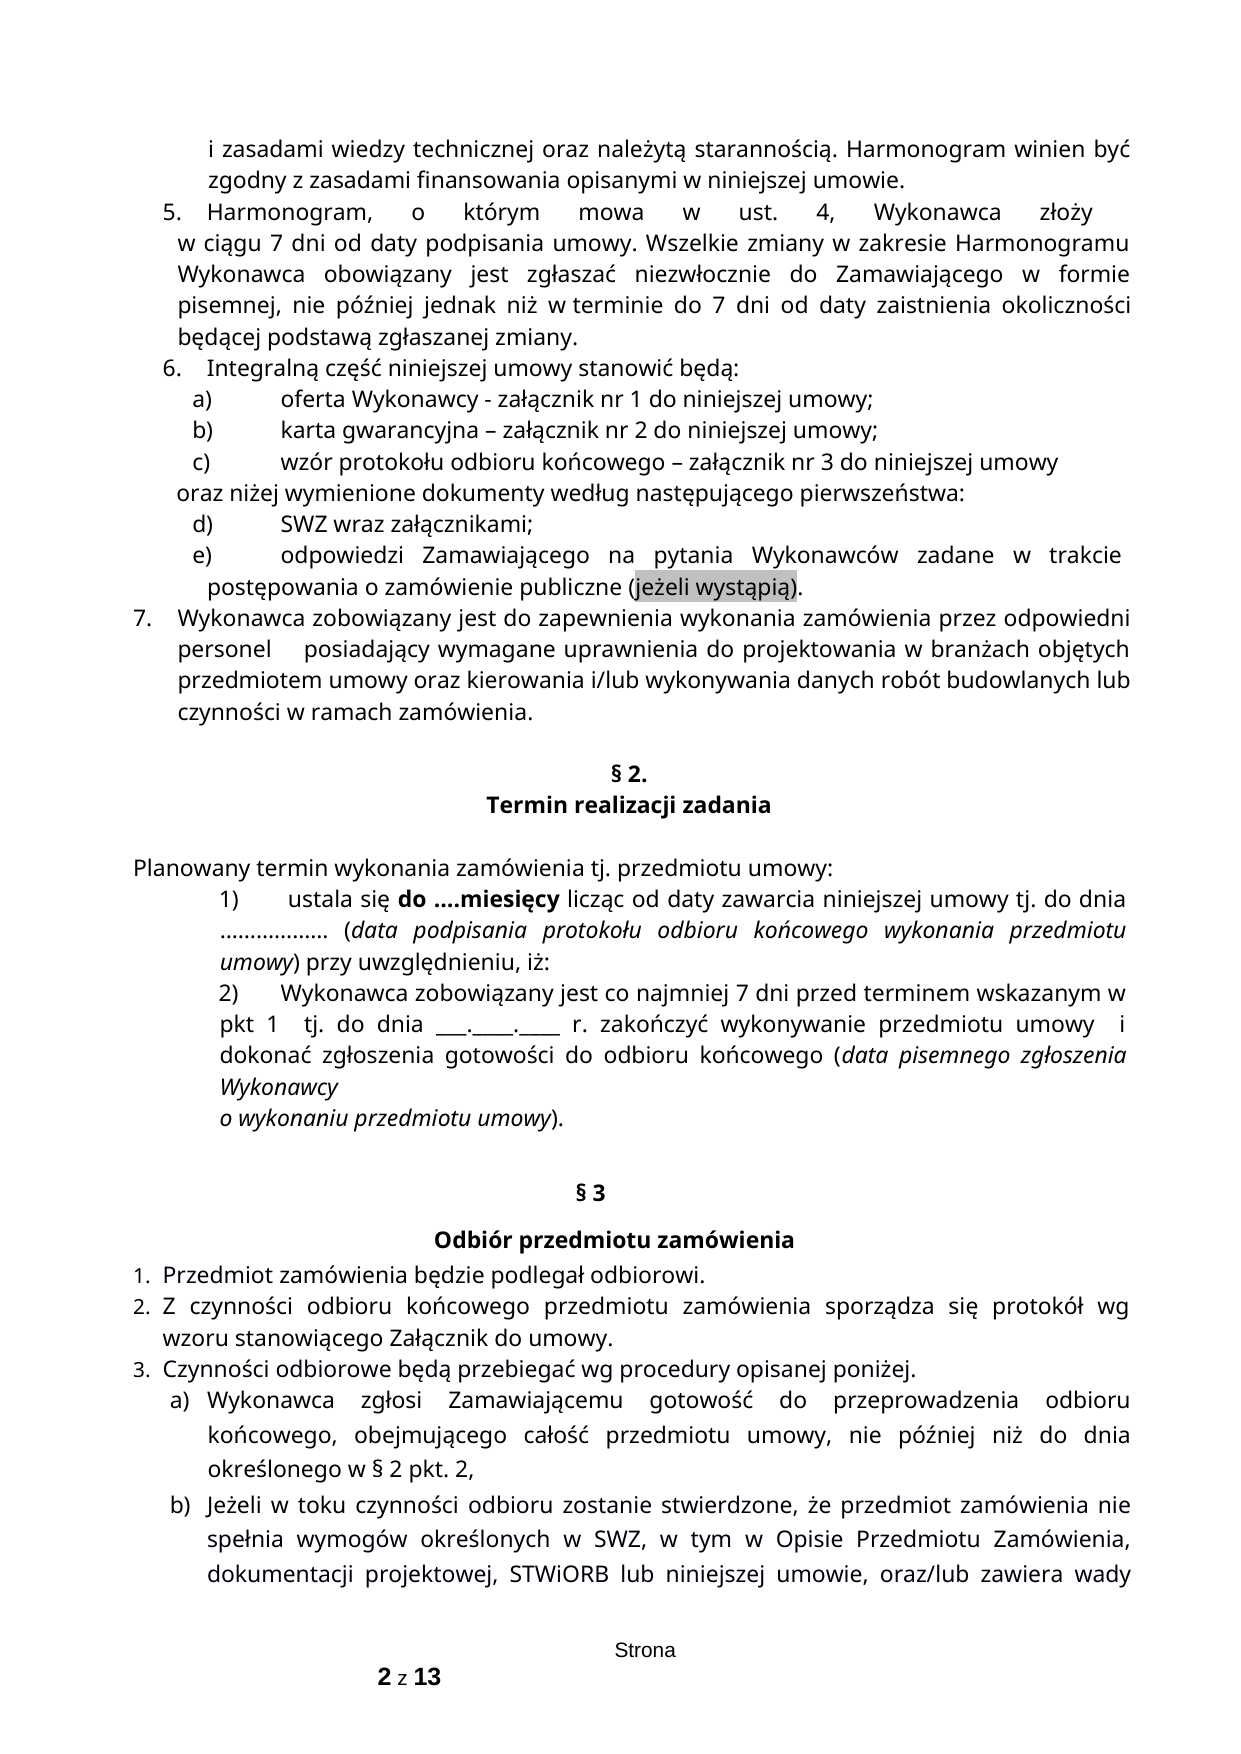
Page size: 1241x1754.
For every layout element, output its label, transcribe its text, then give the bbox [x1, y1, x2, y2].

list Wykonawca zgłosi Zamawiającemu gotowość do przeprowadzenia odbioru końcowego, obejmującego całość przedmiotu umowy, nie później niż do dnia określonego w § 2 pkt. 2, [169, 1384, 1132, 1485]
list Integralną część niniejszej umowy stanowić będą: [162, 352, 1131, 383]
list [170, 133, 1131, 195]
list Wykonawca zobowiązany jest do zapewnienia wykonania zamówienia przez odpowiedni personel posiadający wymagane uprawnienia do projektowania w branżach objętych przedmiotem umowy oraz kierowania i/lub wykonywania danych robót budowlanych lub czynności w ramach zamówienia. [133, 602, 1131, 727]
list wzór protokołu odbioru końcowego – załącznik nr 3 do niniejszej umowy [192, 445, 1131, 477]
text § 2. [133, 758, 1125, 789]
list Czynności odbiorowe będą przebiegać wg procedury opisanej poniżej. [133, 1353, 1131, 1384]
text Odbiór przedmiotu zamówienia [355, 1224, 821, 1255]
list odpowiedzi Zamawiającego na pytania Wykonawców zadane w trakcie postępowania o zamówienie publiczne (jeżeli wystąpią). [192, 539, 1123, 602]
text Planowany termin wykonania zamówienia tj. przedmiotu umowy: [133, 852, 1127, 883]
list Przedmiot zamówienia będzie podlegał odbiorowi. [133, 1259, 1131, 1290]
list oferta Wykonawcy - załącznik nr 1 do niniejszej umowy; [192, 383, 1131, 414]
list Wykonawca zobowiązany jest co najmniej 7 dni przed terminem wskazanym w pkt 1 tj. do dnia ___.____.____ r. zakończyć wykonywanie przedmiotu umowy i dokonać zgłoszenia gotowości do odbioru końcowego (data pisemnego zgłoszenia Wykonawcy o wykonaniu przedmiotu umowy). [218, 977, 1127, 1133]
list Z czynności odbioru końcowego przedmiotu zamówienia sporządza się protokół wg wzoru stanowiącego Załącznik do umowy. [133, 1290, 1131, 1353]
list karta gwarancyjna – załącznik nr 2 do niniejszej umowy; [192, 414, 1131, 445]
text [169, 1489, 1132, 1589]
list SWZ wraz załącznikami; [192, 508, 1123, 539]
text oraz niżej wymienione dokumenty według następującego pierwszeństwa: [176, 477, 1123, 508]
text § 3 [502, 1177, 821, 1208]
list Harmonogram, o którym mowa w ust. 4, Wykonawca złoży w ciągu 7 dni od daty podpisania umowy. Wszelkie zmiany w zakresie Harmonogramu Wykonawca obowiązany jest zgłaszać niezwłocznie do Zamawiającego w formie pisemnej, nie później jednak niż w terminie do 7 dni od daty zaistnienia okoliczności będącej podstawą zgłaszanej zmiany. [162, 195, 1131, 352]
text Termin realizacji zadania [133, 789, 1125, 820]
list ustala się do ….miesięcy licząc od daty zawarcia niniejszej umowy tj. do dnia ……………… (data podpisania protokołu odbioru końcowego wykonania przedmiotu umowy) przy uwzględnieniu, iż: [218, 883, 1127, 977]
